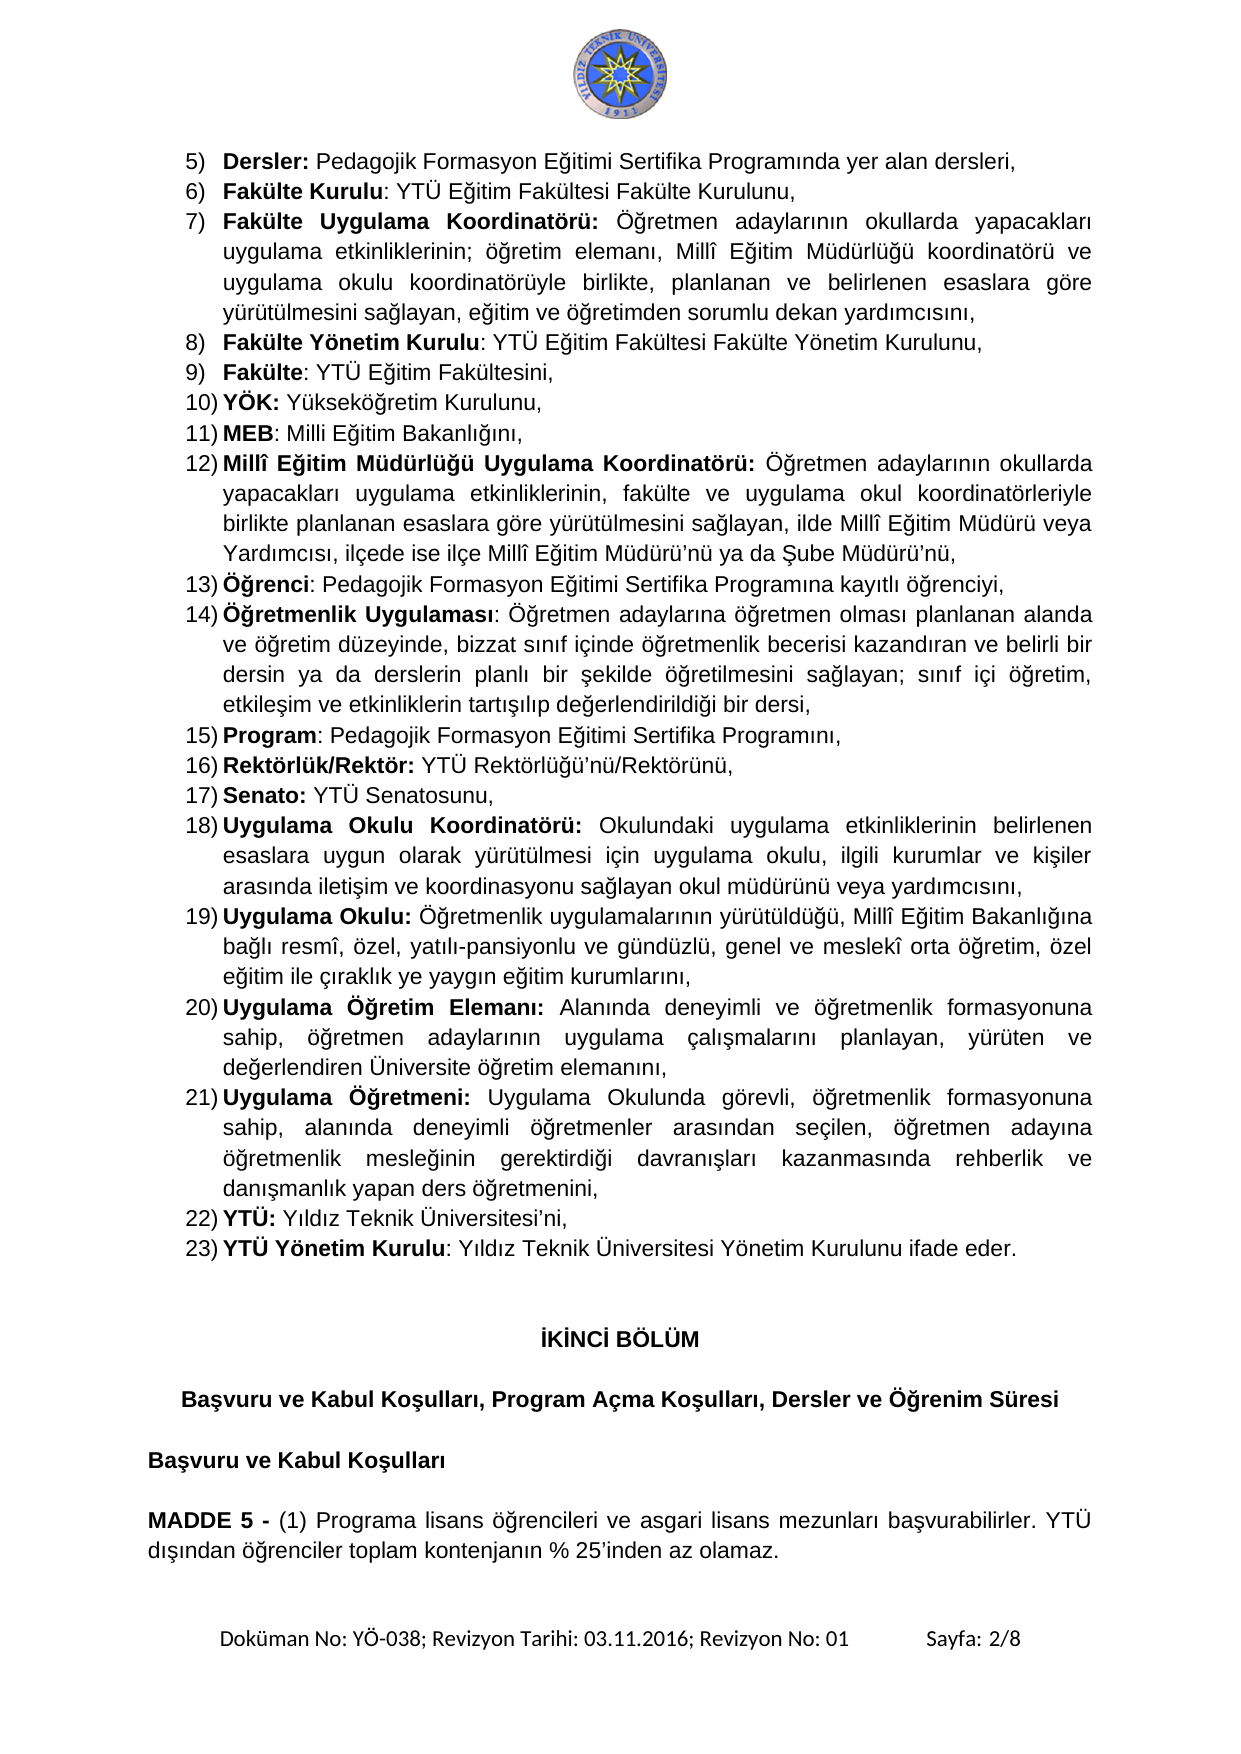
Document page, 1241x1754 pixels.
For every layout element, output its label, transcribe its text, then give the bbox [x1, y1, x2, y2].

list Program: Pedagojik Formasyon Eğitimi Sertifika Programını, [185, 722, 1093, 748]
list Öğretmenlik Uygulaması: Öğretmen adaylarına öğretmen olması planlanan alanda ve öğretim düzeyinde, bizzat sınıf içinde öğretmenlik becerisi kazandıran ve belirli bir dersin ya da derslerin planlı bir şekilde öğretilmesini sağlayan; sınıf içi öğretim, etkileşim ve etkinliklerin tartışılıp değerlendirildiği bir dersi, [185, 601, 1093, 718]
list Uygulama Öğretmeni: Uygulama Okulunda görevli, öğretmenlik formasyonuna sahip, alanında deneyimli öğretmenler arasından seçilen, öğretmen adayına öğretmenlik mesleğinin gerektirdiği davranışları kazanmasında rehberlik ve danışmanlık yapan ders öğretmenini, [185, 1084, 1093, 1201]
list Fakülte Kurulu: YTÜ Eğitim Fakültesi Fakülte Kurulunu, [185, 178, 1093, 204]
list Millî Eğitim Müdürlüğü Uygulama Koordinatörü: Öğretmen adaylarının okullarda yapacakları uygulama etkinliklerinin, fakülte ve uygulama okul koordinatörleriyle birlikte planlanan esaslara göre yürütülmesini sağlayan, ilde Millî Eğitim Müdürü veya Yardımcısı, ilçede ise ilçe Millî Eğitim Müdürü’nü ya da Şube Müdürü’nü, [185, 450, 1093, 567]
text MADDE 5 - (1) Programa lisans öğrencileri ve asgari lisans mezunları başvurabilirler. YTÜ dışından öğrenciler toplam kontenjanın % 25’inden az olamaz. [148, 1507, 1093, 1563]
list Uygulama Okulu Koordinatörü: Okulundaki uygulama etkinliklerinin belirlenen esaslara uygun olarak yürütülmesi için uygulama okulu, ilgili kurumlar ve kişiler arasında iletişim ve koordinasyonu sağlayan okul müdürünü veya yardımcısını, [185, 812, 1093, 899]
list Dersler: Pedagojik Formasyon Eğitimi Sertifika Programında yer alan dersleri, [185, 148, 1093, 174]
list Fakülte Yönetim Kurulu: YTÜ Eğitim Fakültesi Fakülte Yönetim Kurulunu, [185, 329, 1093, 355]
list Fakülte Uygulama Koordinatörü: Öğretmen adaylarının okullarda yapacakları uygulama etkinliklerinin; öğretim elemanı, Millî Eğitim Müdürlüğü koordinatörü ve uygulama okulu koordinatörüyle birlikte, planlanan ve belirlenen esaslara göre yürütülmesini sağlayan, eğitim ve öğretimden sorumlu dekan yardımcısını, [185, 208, 1093, 325]
list Uygulama Öğretim Elemanı: Alanında deneyimli ve öğretmenlik formasyonuna sahip, öğretmen adaylarının uygulama çalışmalarını planlayan, yürüten ve değerlendiren Üniversite öğretim elemanını, [185, 993, 1093, 1080]
list Uygulama Okulu: Öğretmenlik uygulamalarının yürütüldüğü, Millî Eğitim Bakanlığına bağlı resmî, özel, yatılı-pansiyonlu ve gündüzlü, genel ve meslekî orta öğretim, özel eğitim ile çıraklık ye yaygın eğitim kurumlarını, [185, 903, 1093, 989]
text Başvuru ve Kabul Koşulları [148, 1447, 1093, 1473]
list Rektörlük/Rektör: YTÜ Rektörlüğü’nü/Rektörünü, [185, 752, 1093, 778]
list MEB: Milli Eğitim Bakanlığını, [185, 419, 1093, 446]
text İKİNCİ BÖLÜM [148, 1326, 1093, 1352]
list YTÜ Yönetim Kurulu: Yıldız Teknik Üniversitesi Yönetim Kurulunu ifade eder. [185, 1235, 1093, 1261]
list YTÜ: Yıldız Teknik Üniversitesi’ni, [185, 1205, 1093, 1231]
list Fakülte: YTÜ Eğitim Fakültesini, [185, 359, 1093, 385]
list Öğrenci: Pedagojik Formasyon Eğitimi Sertifika Programına kayıtlı öğrenciyi, [185, 571, 1093, 597]
text Başvuru ve Kabul Koşulları, Program Açma Koşulları, Dersler ve Öğrenim Süresi [148, 1386, 1093, 1412]
list Senato: YTÜ Senatosunu, [185, 782, 1093, 808]
list YÖK: Yükseköğretim Kurulunu, [185, 389, 1093, 416]
picture [573, 29, 667, 119]
